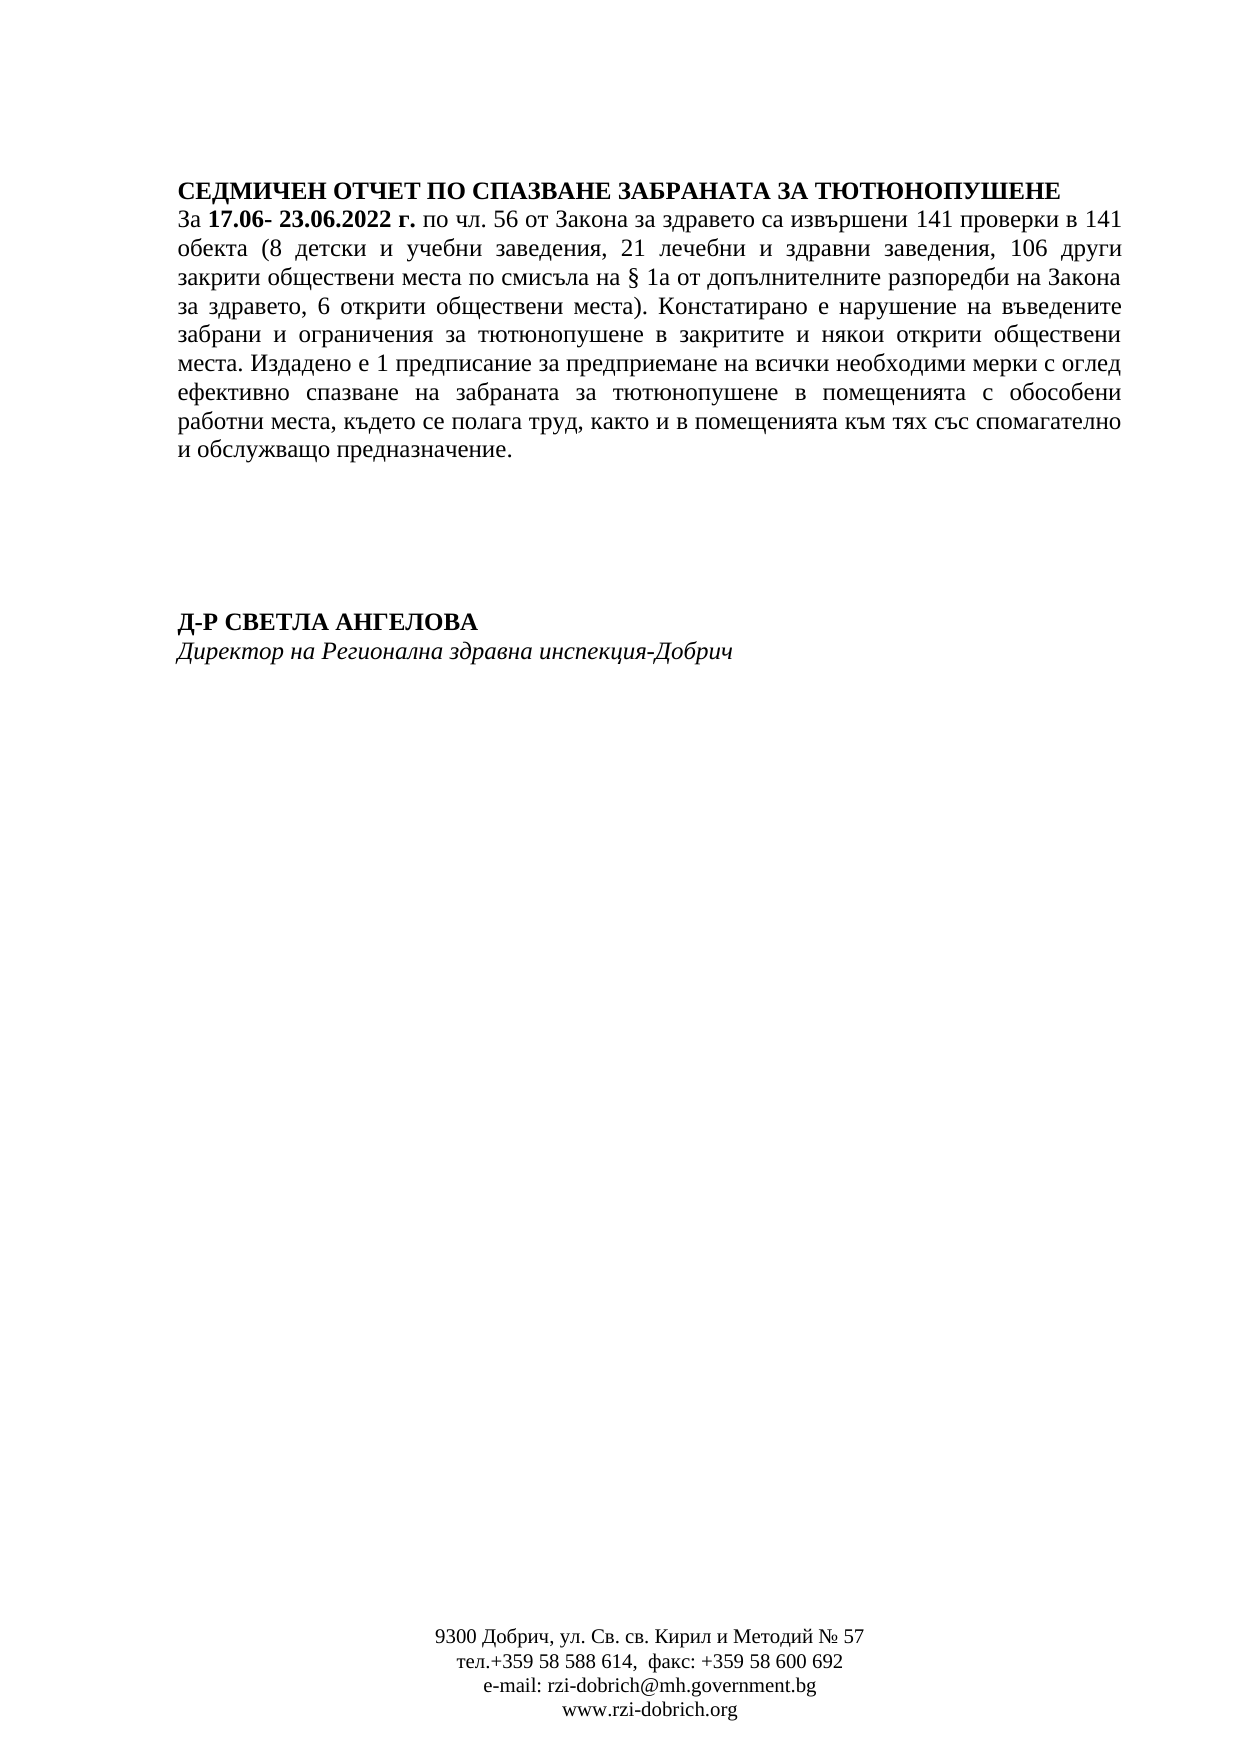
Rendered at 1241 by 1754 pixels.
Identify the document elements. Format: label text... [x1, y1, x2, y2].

text Директор на Регионална здравна инспекция-Добрич [177, 636, 1122, 664]
text Д-Р СВЕТЛА АНГЕЛОВА [177, 607, 1122, 636]
text СЕДМИЧЕН ОТЧЕТ ПО СПАЗВАНЕ ЗАБРАНАТА ЗА ТЮТЮНОПУШЕНЕ [177, 176, 1122, 204]
text За 17.06- 23.06.2022 г. по чл. 56 от Закона за здравето са извършени 141 проверки в 141 обекта (8 детски и учебни заведения, 21 лечебни и здравни заведения, 106 други закрити обществени места по смисъла на § 1а от допълнителните разпоредби на Закона за здравето, 6 открити обществени места). Констатирано е нарушение на въведените забрани и ограничения за тютюнопушене в закритите и някои открити обществени места. Издадено е 1 предписание за предприемане на всички необходими мерки с оглед ефективно спазване на забраната за тютюнопушене в помещенията с обособени работни места, където се полага труд, както и в помещенията към тях със спомагателно и обслужващо предназначение. [177, 204, 1122, 463]
